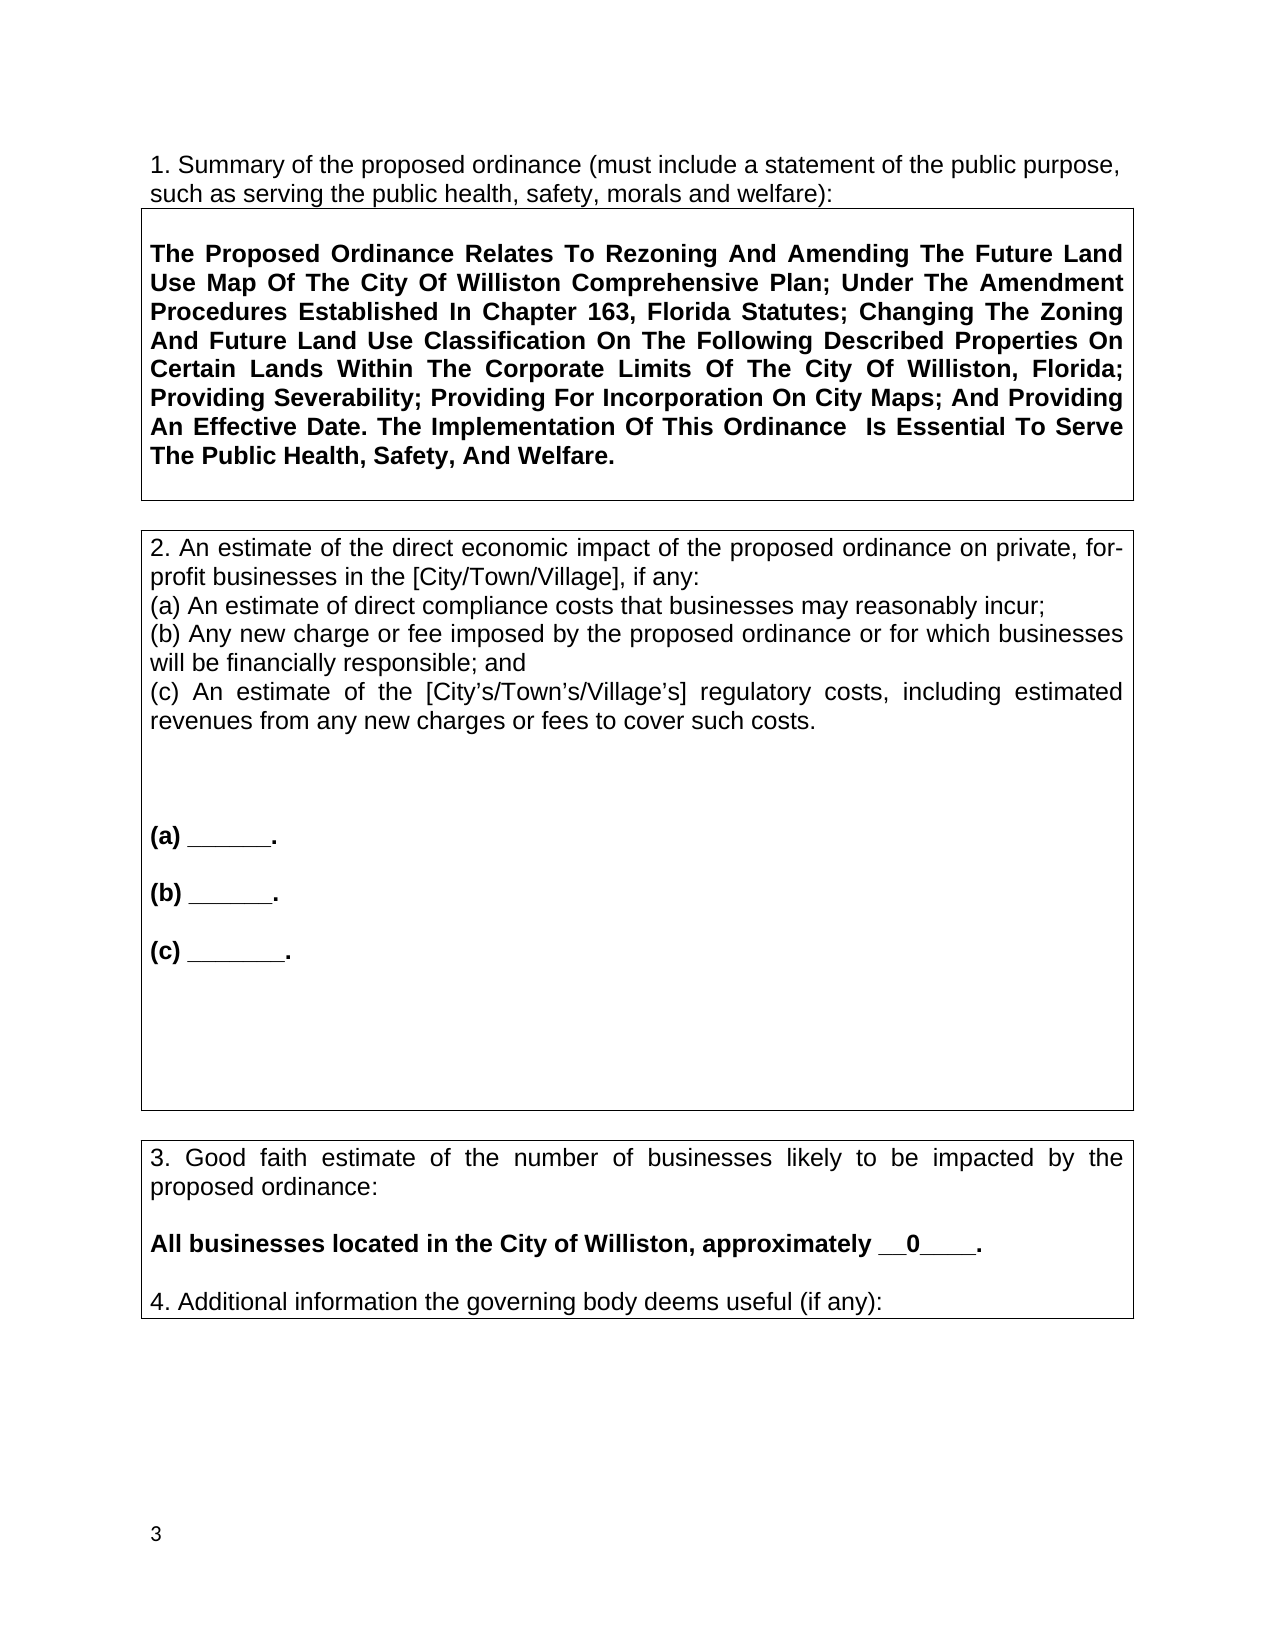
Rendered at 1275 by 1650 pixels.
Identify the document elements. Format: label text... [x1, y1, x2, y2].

text The Proposed Ordinance Relates To Rezoning And Amending The Future Land Use Map Of The City Of Williston Comprehensive Plan; Under The Amendment Procedures Established In Chapter 163, Florida Statutes; Changing The Zoning And Future Land Use Classification On The Following Described Properties On Certain Lands Within The Corporate Limits Of The City Of Williston, Florida; Providing Severability; Providing For Incorporation On City Maps; And Providing An Effective Date. The Implementation Of This Ordinance Is Essential To Serve The Public Health, Safety, And Welfare. [150, 239, 1125, 469]
text 3. Good faith estimate of the number of businesses likely to be impacted by the proposed ordinance: [142, 1141, 1133, 1201]
text (a) ______. [150, 821, 1125, 849]
text (c) An estimate of the [City’s/Town’s/Village’s] regulatory costs, including estimated revenues from any new charges or fees to cover such costs. [150, 677, 1125, 734]
text (b) Any new charge or fee imposed by the proposed ordinance or for which businesses will be financially responsible; and [150, 619, 1125, 677]
text (b) ______. [150, 878, 1125, 907]
text In accordance with the provisions of controlling law, even notwithstanding the fact that an exemption noted above may apply, the City hereby publishes the following information:1. Summary of the proposed ordinance (must include a statement of the public purpose, such as serving the public health, safety, morals and welfare): [150, 150, 1125, 207]
text 2. An estimate of the direct economic impact of the proposed ordinance on private, for-profit businesses in the [City/Town/Village], if any: [142, 531, 1133, 591]
text All businesses located in the City of Williston, approximately __0____. [150, 1229, 1125, 1258]
text (c) _______. [150, 936, 1125, 964]
text (a) An estimate of direct compliance costs that businesses may reasonably incur; [150, 591, 1125, 619]
text 4. Additional information the governing body deems useful (if any): [142, 1284, 1133, 1318]
